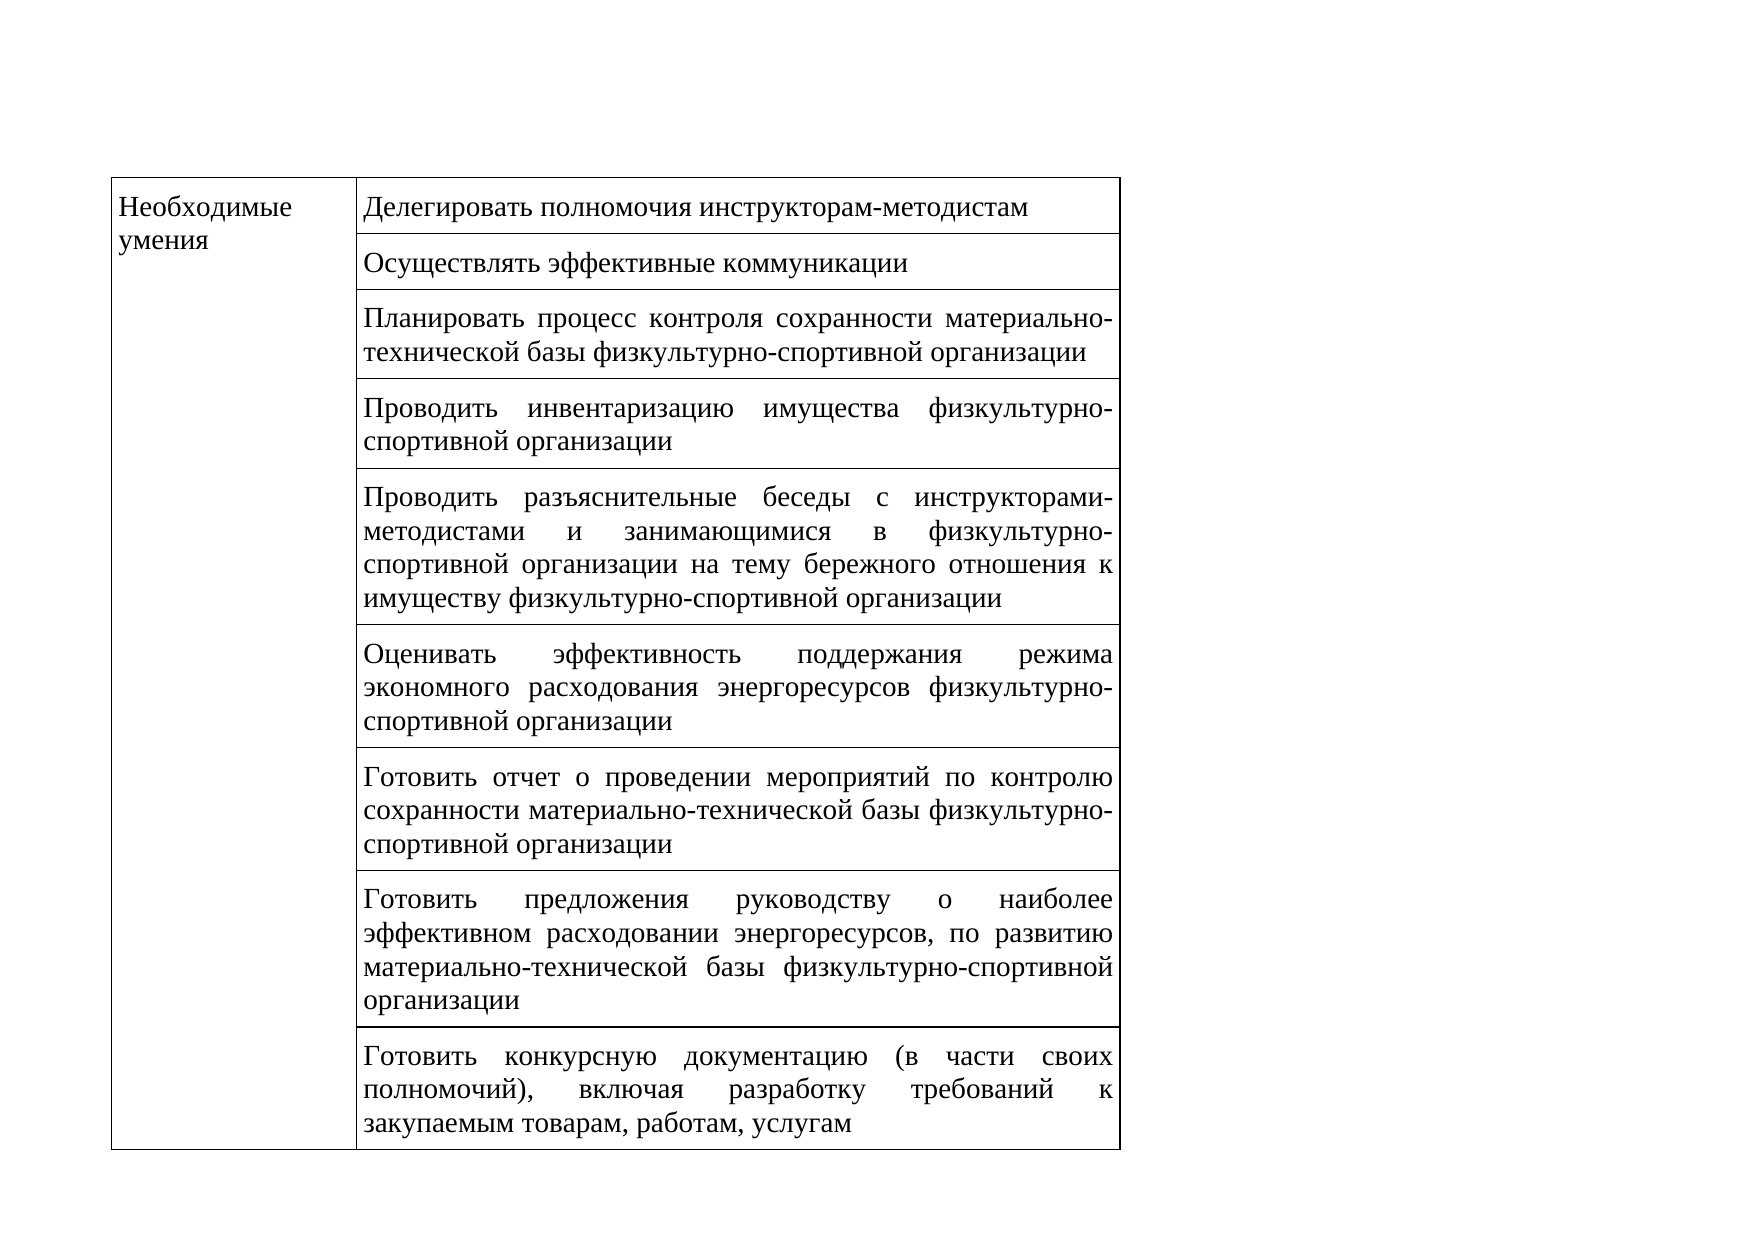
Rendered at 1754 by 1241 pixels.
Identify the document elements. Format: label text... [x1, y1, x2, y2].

table_cell Проводить разъяснительные беседы с инструкторами-методистами и занимающимися в физкультурно-спортивной организации на тему бережного отношения к имуществу физкультурно-спортивной организации [357, 469, 1119, 624]
table_cell Готовить конкурсную документацию (в части своих полномочий), включая разработку требований к закупаемым товарам, работам, услугам [357, 1028, 1119, 1149]
table_cell Оценивать эффективность поддержания режима экономного расходования энергоресурсов физкультурно-спортивной организации [357, 625, 1119, 747]
table_cell Необходимые умения [112, 178, 356, 1149]
table_cell Делегировать полномочия инструкторам-методистам [357, 178, 1119, 233]
table_cell Готовить предложения руководству о наиболее эффективном расходовании энергоресурсов, по развитию материально-технической базы физкультурно-спортивной организации [357, 871, 1119, 1026]
table_cell Планировать процесс контроля сохранности материально-технической базы физкультурно-спортивной организации [357, 290, 1119, 378]
table_cell Проводить инвентаризацию имущества физкультурно-спортивной организации [357, 379, 1119, 468]
table_cell Осуществлять эффективные коммуникации [357, 234, 1119, 289]
table_cell Готовить отчет о проведении мероприятий по контролю сохранности материально-технической базы физкультурно-спортивной организации [357, 748, 1119, 870]
